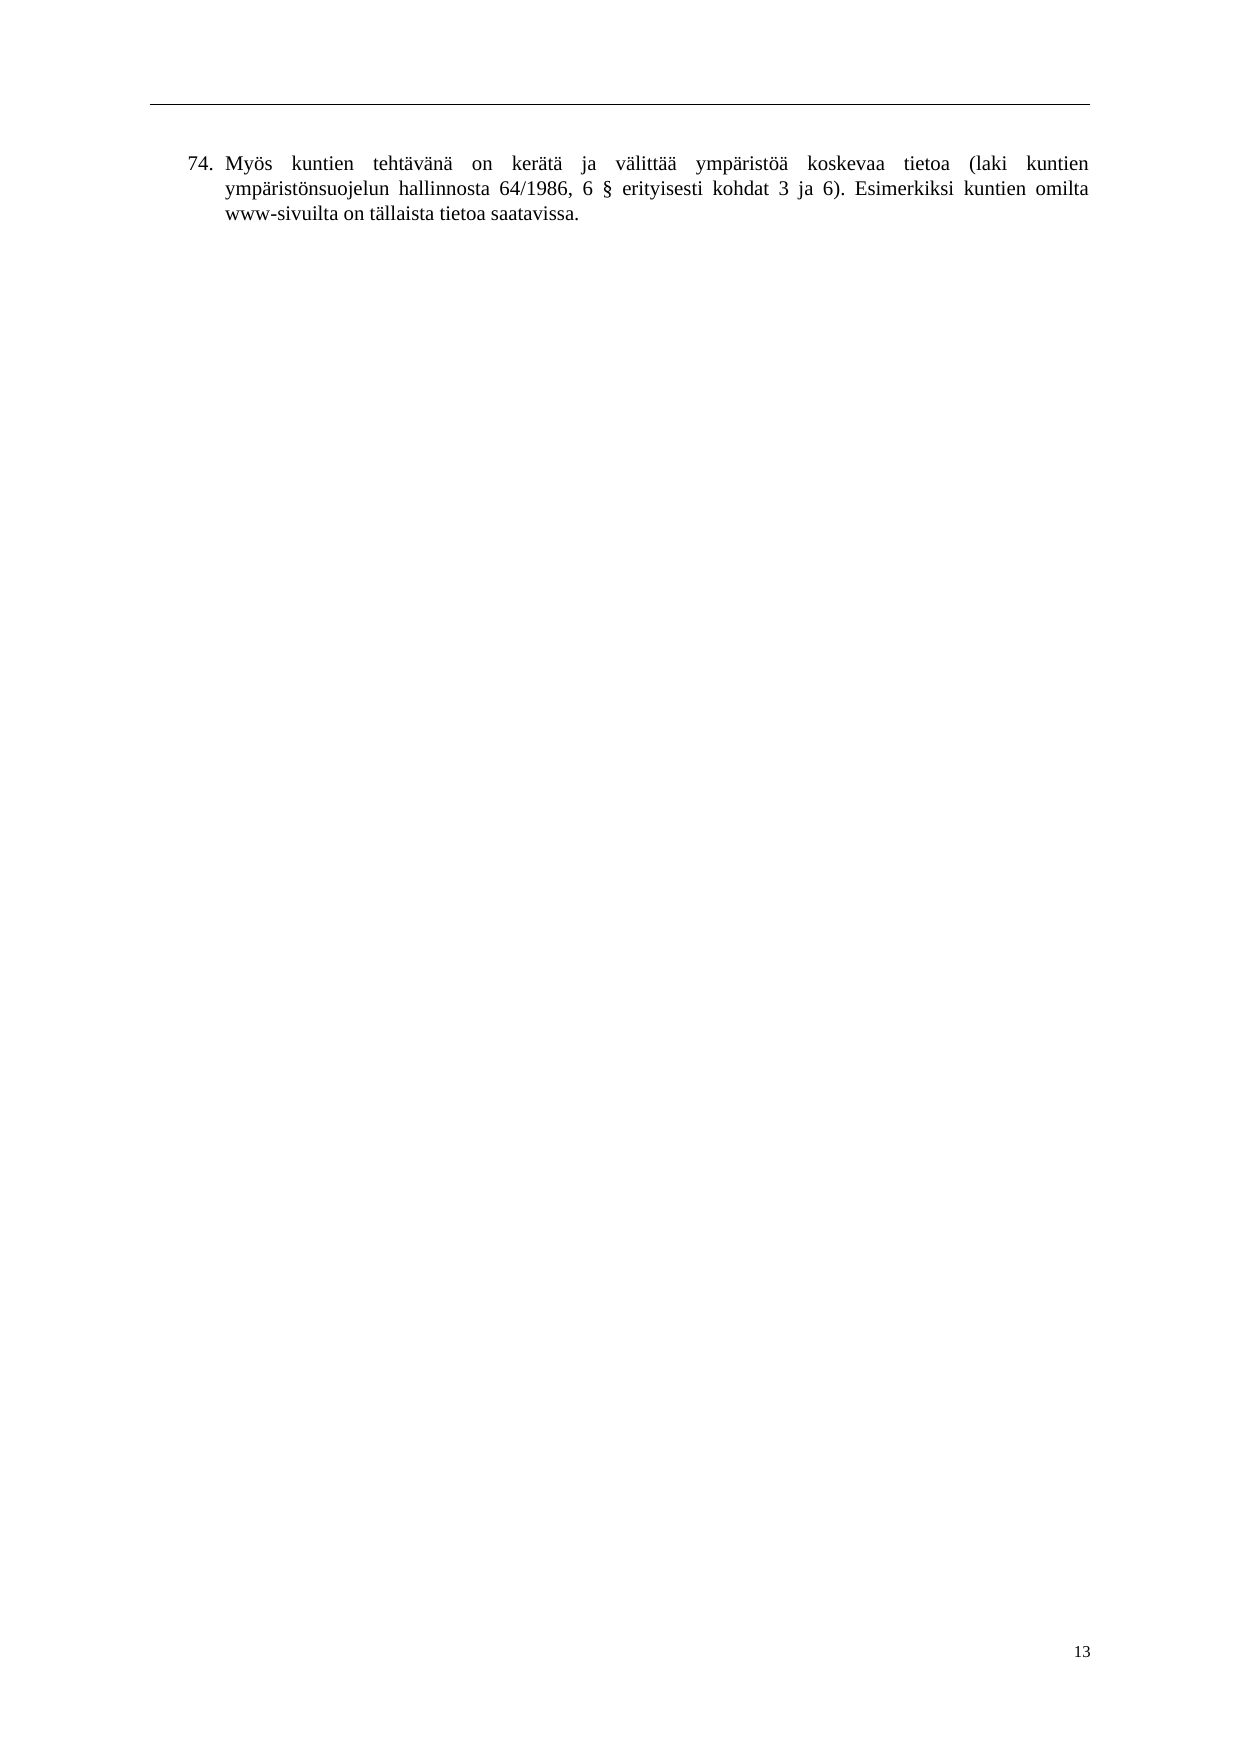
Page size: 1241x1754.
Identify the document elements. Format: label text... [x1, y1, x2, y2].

text Myös kuntien tehtävänä on kerätä ja välittää ympäristöä koskevaa tietoa (laki kuntien ympäristönsuojelun hallinnosta 64/1986, 6 § erityisesti kohdat 3 ja 6). Esimerkiksi kuntien omilta www-sivuilta on tällaista tietoa saatavissa. [187, 150, 1090, 225]
